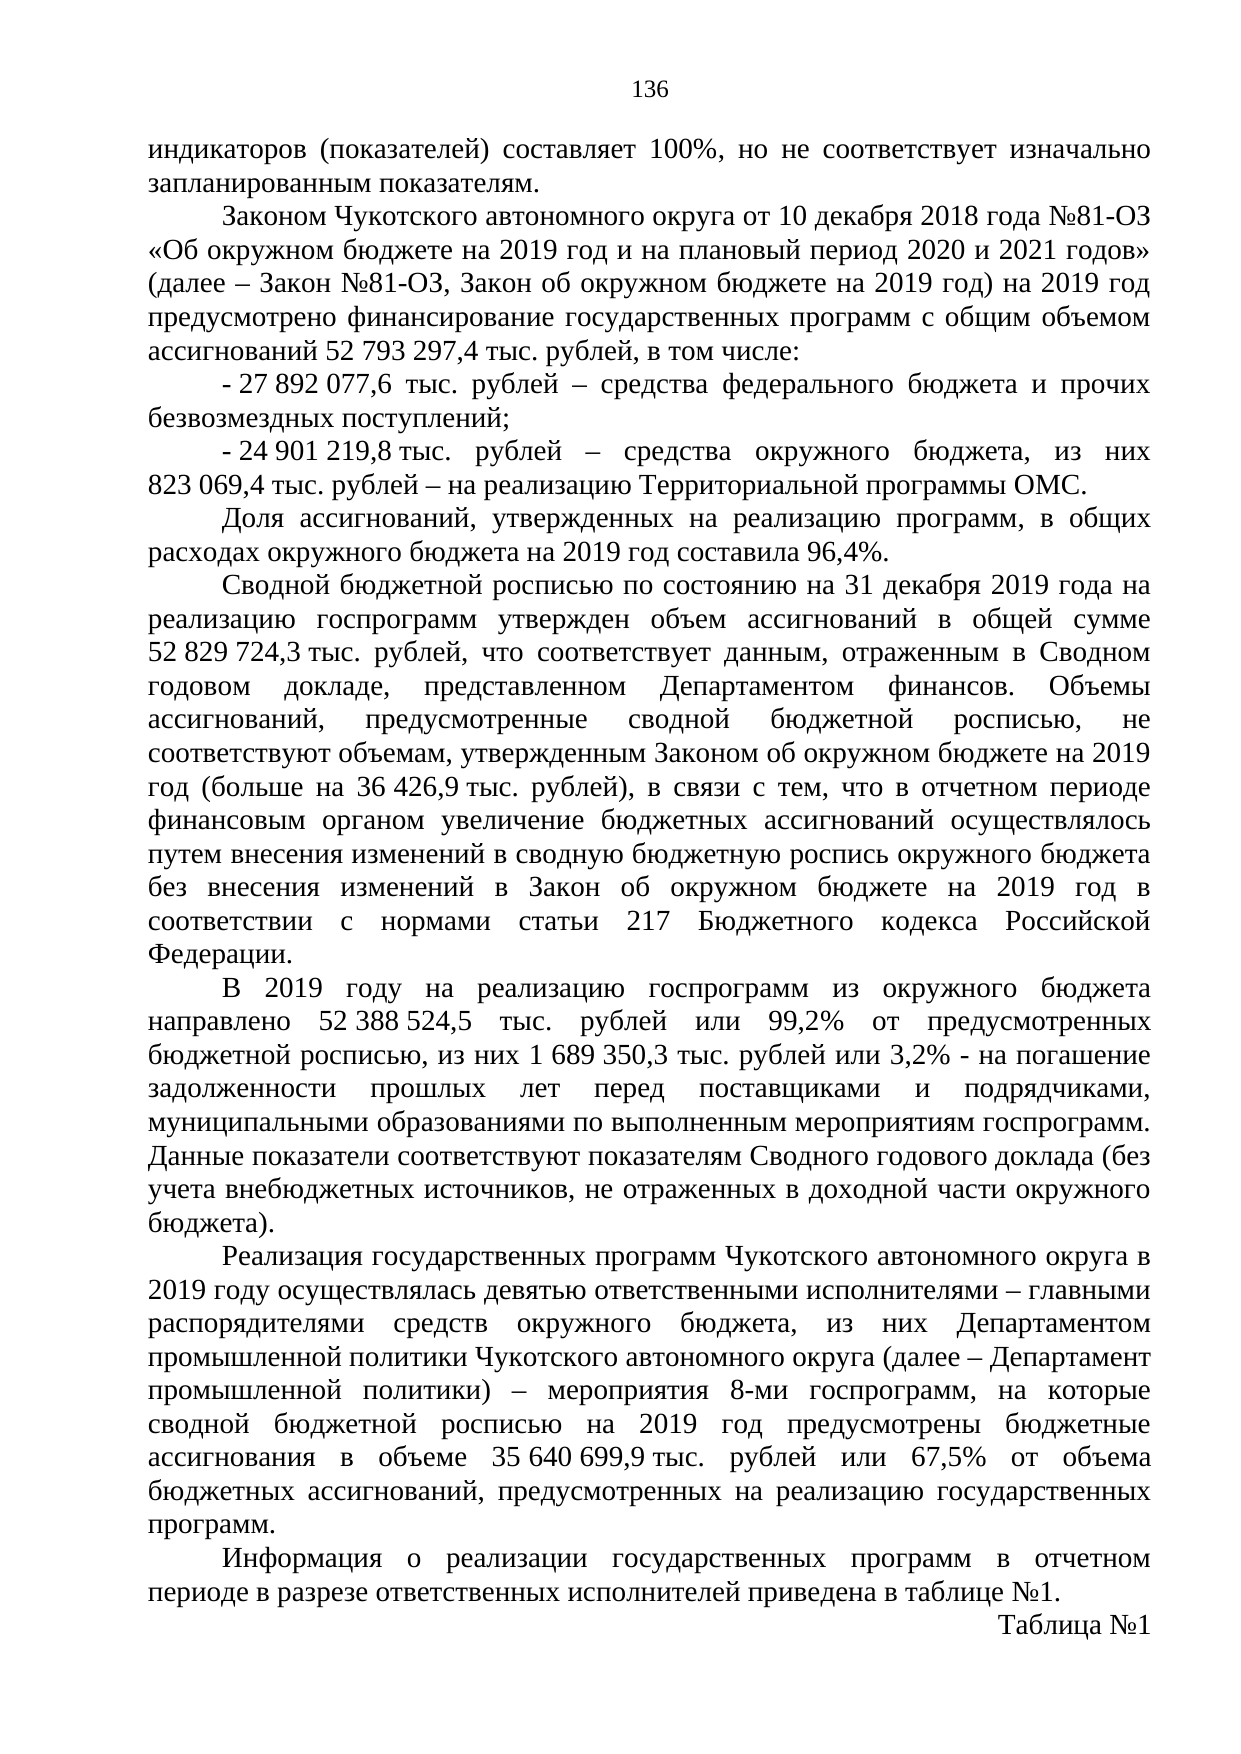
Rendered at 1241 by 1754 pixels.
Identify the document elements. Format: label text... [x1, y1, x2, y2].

text Сводной бюджетной росписью по состоянию на 31 декабря 2019 года на реализацию госпрограмм утвержден объем ассигнований в общей сумме 52 829 724,3 тыс. рублей, что соответствует данным, отраженным в Сводном годовом докладе, представленном Департаментом финансов. Объемы ассигнований, предусмотренные сводной бюджетной росписью, не соответствуют объемам, утвержденным Законом об окружном бюджете на 2019 год (больше на 36 426,9 тыс. рублей), в связи с тем, что в отчетном периоде финансовым органом увеличение бюджетных ассигнований осуществлялось путем внесения изменений в сводную бюджетную роспись окружного бюджета без внесения изменений в Закон об окружном бюджете на 2019 год в соответствии с нормами статьи 217 Бюджетного кодекса Российской Федерации. [148, 567, 1152, 970]
text Доля ассигнований, утвержденных на реализацию программ, в общих расходах окружного бюджета на 2019 год составила 96,4%. [148, 500, 1152, 567]
text Таблица №1 [443, 1607, 1152, 1641]
text Информация о реализации государственных программ в отчетном периоде в разрезе ответственных исполнителей приведена в таблице №1. [148, 1540, 1152, 1607]
text В 2019 году на реализацию госпрограмм из окружного бюджета направлено 52 388 524,5 тыс. рублей или 99,2% от предусмотренных бюджетной росписью, из них 1 689 350,3 тыс. рублей или 3,2% - на погашение задолженности прошлых лет перед поставщиками и подрядчиками, муниципальными образованиями по выполненным мероприятиям госпрограмм. Данные показатели соответствуют показателям Сводного годового доклада (без учета внебюджетных источников, не отраженных в доходной части окружного бюджета). [148, 970, 1152, 1238]
text - 24 901 219,8 тыс. рублей – средства окружного бюджета, из них 823 069,4 тыс. рублей – на реализацию Территориальной программы ОМС. [148, 433, 1152, 500]
text Реализация государственных программ Чукотского автономного округа в 2019 году осуществлялась девятью ответственными исполнителями – главными распорядителями средств окружного бюджета, из них Департаментом промышленной политики Чукотского автономного округа (далее – Департамент промышленной политики) – мероприятия 8-ми госпрограмм, на которые сводной бюджетной росписью на 2019 год предусмотрены бюджетные ассигнования в объеме 35 640 699,9 тыс. рублей или 67,5% от объема бюджетных ассигнований, предусмотренных на реализацию государственных программ. [148, 1238, 1152, 1540]
text - 27 892 077,6 тыс. рублей – средства федерального бюджета и прочих безвозмездных поступлений; [148, 366, 1152, 433]
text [148, 131, 1152, 198]
text Законом Чукотского автономного округа от 10 декабря 2018 года №81-ОЗ «Об окружном бюджете на 2019 год и на плановый период 2020 и 2021 годов» (далее – Закон №81-ОЗ, Закон об окружном бюджете на 2019 год) на 2019 год предусмотрено финансирование государственных программ с общим объемом ассигнований 52 793 297,4 тыс. рублей, в том числе: [148, 198, 1152, 366]
